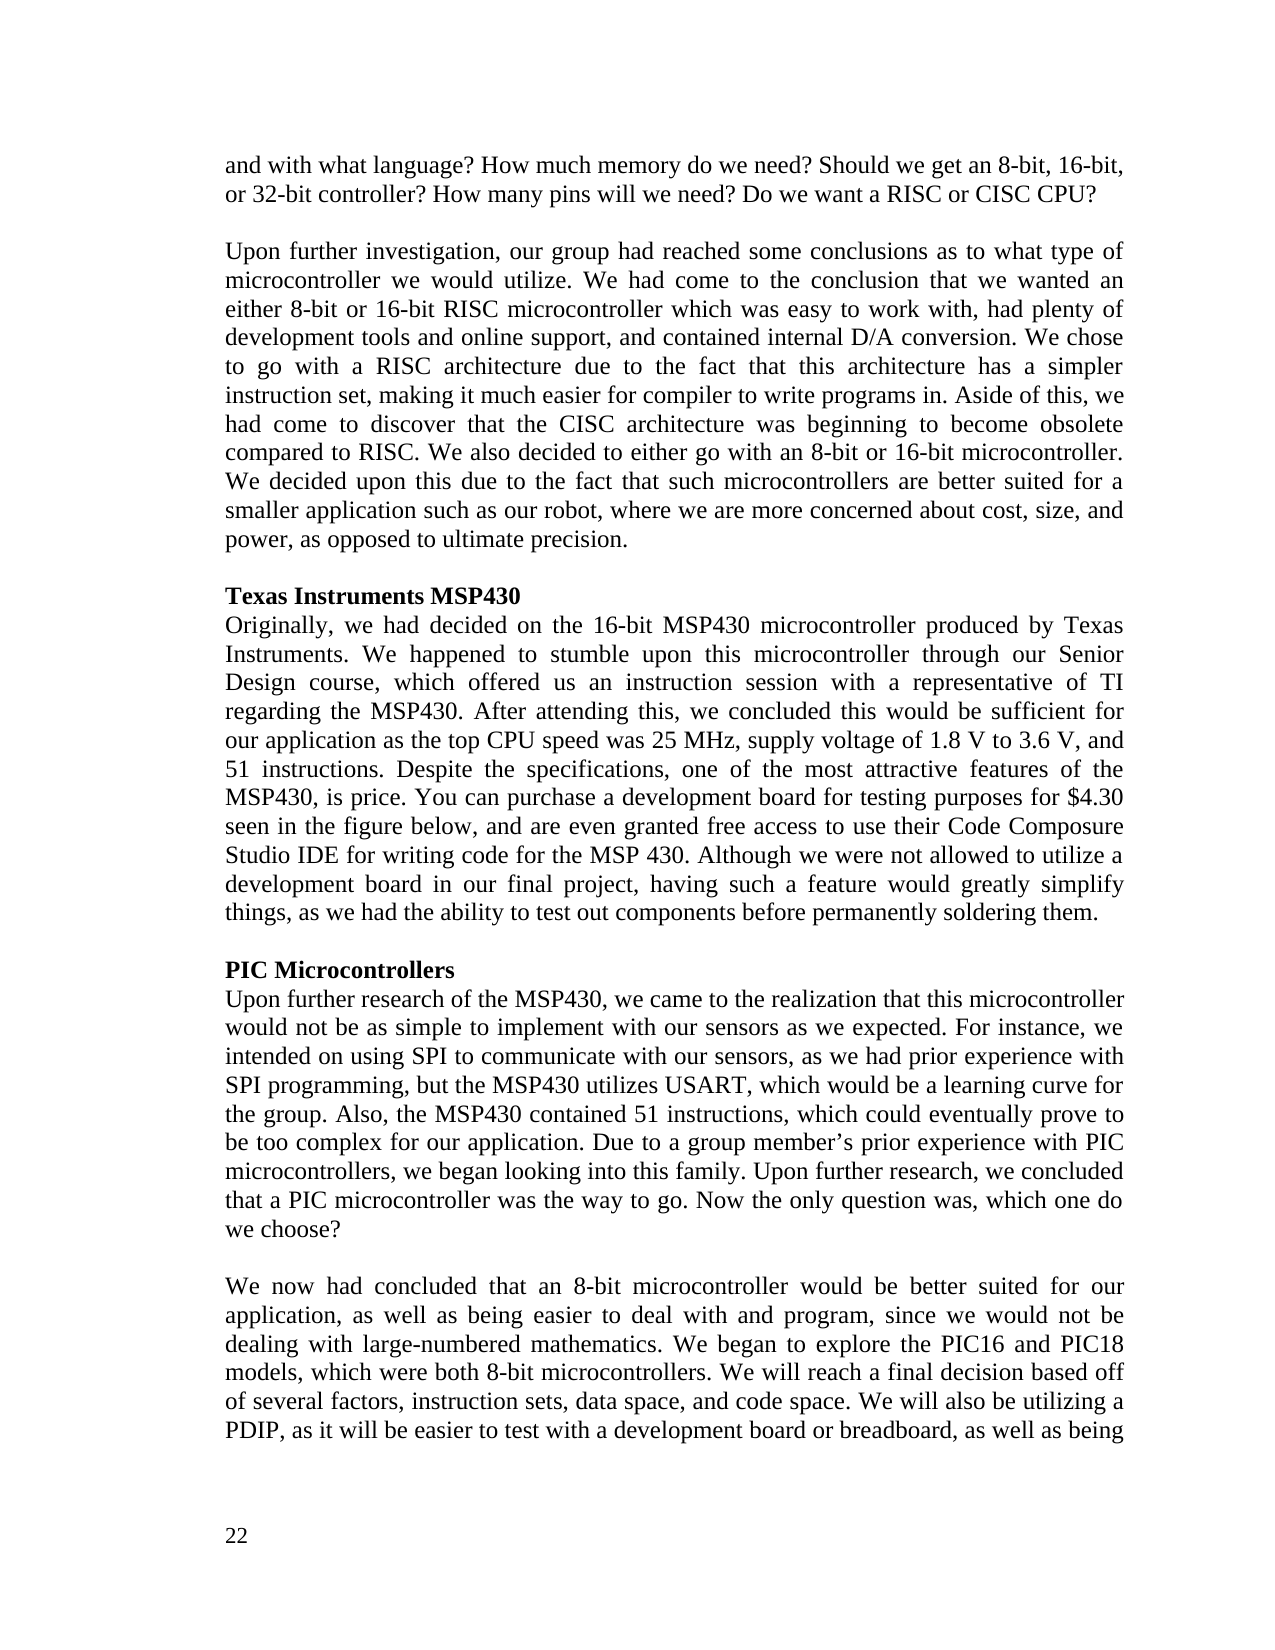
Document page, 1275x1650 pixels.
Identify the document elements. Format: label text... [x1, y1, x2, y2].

text Upon further research of the MSP430, we came to the realization that this microcontroller would not be as simple to implement with our sensors as we expected. For instance, we intended on using SPI to communicate with our sensors, as we had prior experience with SPI programming, but the MSP430 utilizes USART, which would be a learning curve for the group. Also, the MSP430 contained 51 instructions, which could eventually prove to be too complex for our application. Due to a group member’s prior experience with PIC microcontrollers, we began looking into this family. Upon further research, we concluded that a PIC microcontroller was the way to go. Now the only question was, which one do we choose? [225, 984, 1125, 1242]
text Upon further investigation, our group had reached some conclusions as to what type of microcontroller we would utilize. We had come to the conclusion that we wanted an either 8-bit or 16-bit RISC microcontroller which was easy to work with, had plenty of development tools and online support, and contained internal D/A conversion. We chose to go with a RISC architecture due to the fact that this architecture has a simpler instruction set, making it much easier for compiler to write programs in. Aside of this, we had come to discover that the CISC architecture was beginning to become obsolete compared to RISC. We also decided to either go with an 8-bit or 16-bit microcontroller. We decided upon this due to the fact that such microcontrollers are better suited for a smaller application such as our robot, where we are more concerned about cost, size, and power, as opposed to ultimate precision. [225, 236, 1125, 552]
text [225, 1271, 1125, 1444]
text Originally, we had decided on the 16-bit MSP430 microcontroller produced by Texas Instruments. We happened to stumble upon this microcontroller through our Senior Design course, which offered us an instruction session with a representative of TI regarding the MSP430. After attending this, we concluded this would be sufficient for our application as the top CPU speed was 25 MHz, supply voltage of 1.8 V to 3.6 V, and 51 instructions. Despite the specifications, one of the most attractive features of the MSP430, is price. You can purchase a development board for testing purposes for $4.30 seen in the figure below, and are even granted free access to use their Code Composure Studio IDE for writing code for the MSP 430. Although we were not allowed to utilize a development board in our final project, having such a feature would greatly simplify things, as we had the ability to test out components before permanently soldering them. [225, 610, 1125, 926]
text PIC Microcontrollers [225, 955, 1125, 984]
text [225, 150, 1125, 207]
text Texas Instruments MSP430 [225, 581, 1125, 610]
